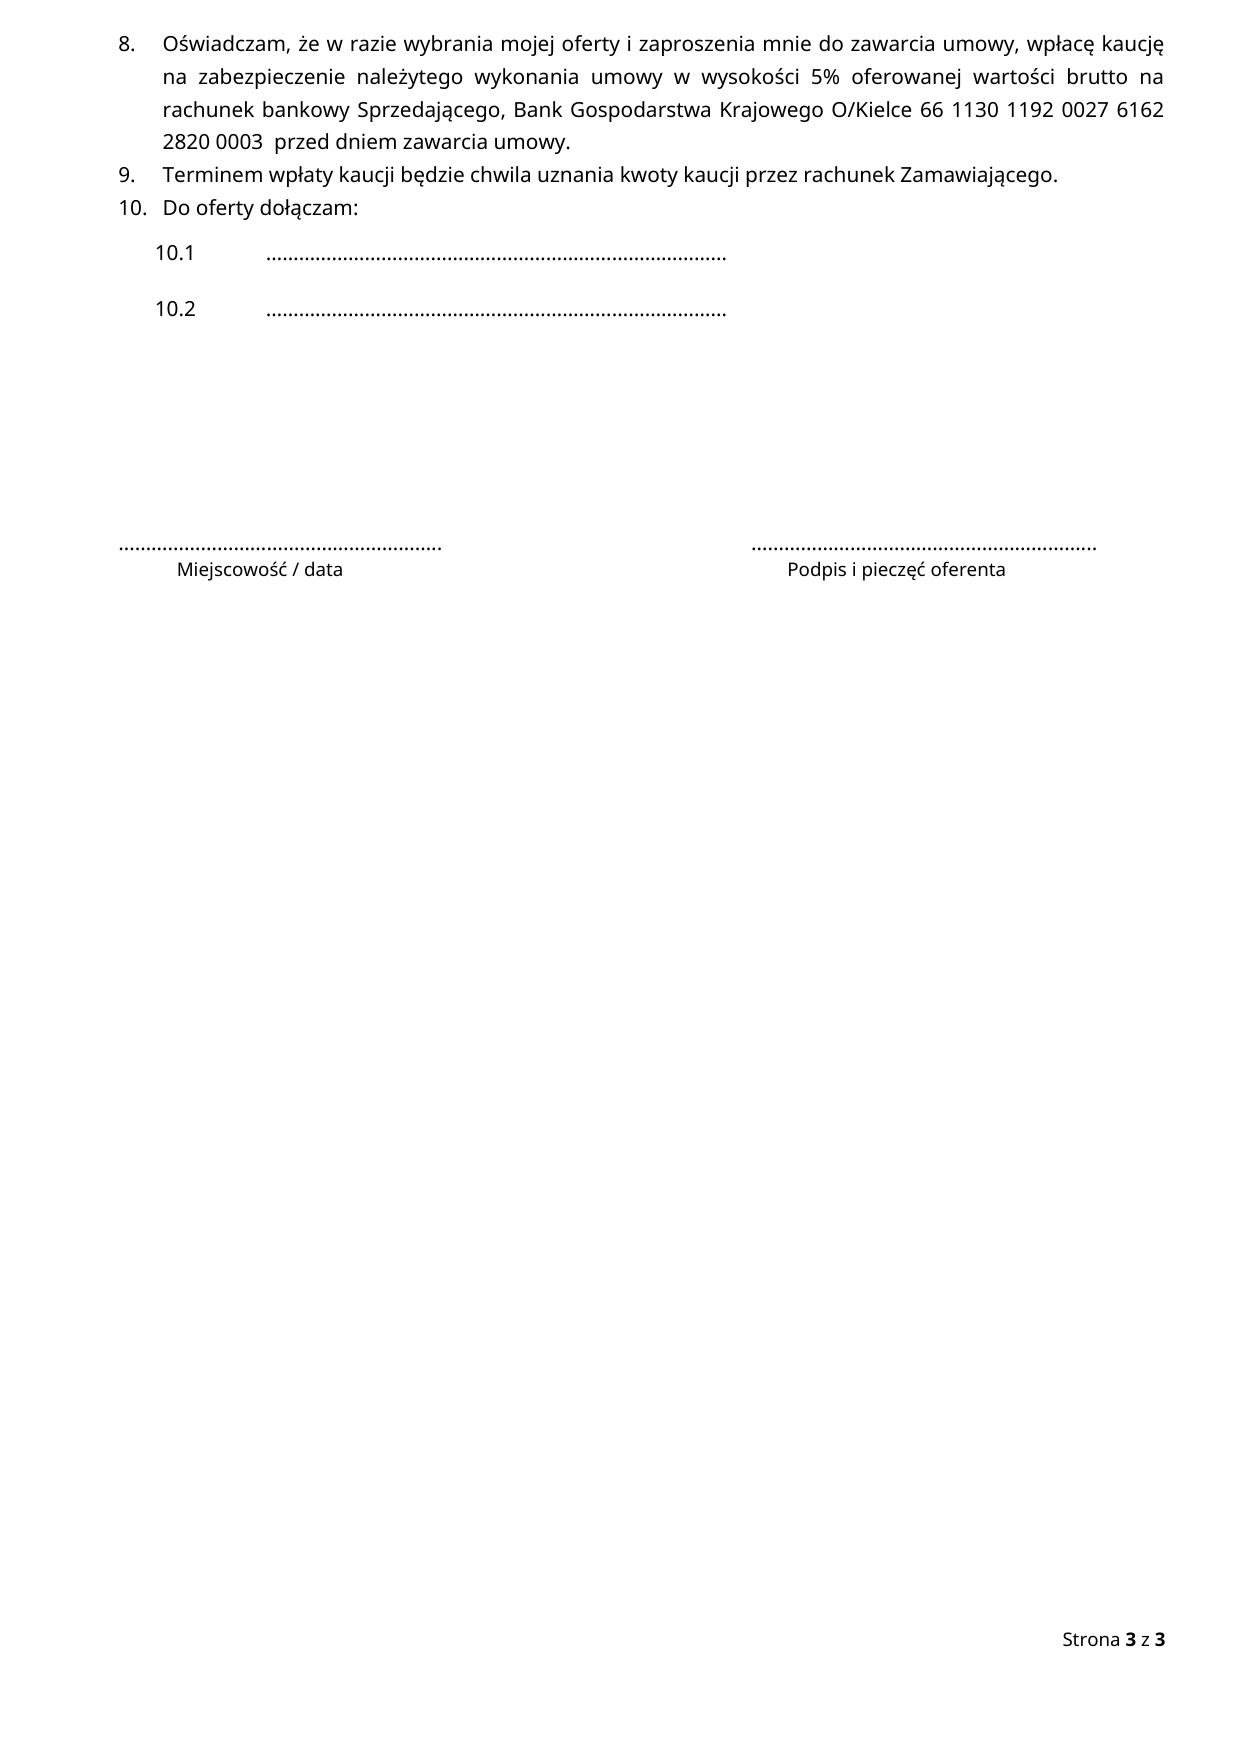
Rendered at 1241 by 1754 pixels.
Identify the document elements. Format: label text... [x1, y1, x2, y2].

list Oświadczam, że w razie wybrania mojej oferty i zaproszenia mnie do zawarcia umowy, wpłacę kaucję na zabezpieczenie należytego wykonania umowy w wysokości 5% oferowanej wartości brutto na rachunek bankowy Sprzedającego, Bank Gospodarstwa Krajowego O/Kielce 66 1130 1192 0027 6162 2820 0003 przed dniem zawarcia umowy. [118, 29, 1165, 156]
list ………………………………………………………………………… [154, 238, 1165, 266]
text Miejscowość / data Podpis i pieczęć oferenta [118, 556, 1165, 582]
text ………………………………………………….. ……………………………………………………... [118, 528, 1165, 556]
list ………………………………………………………………………… [154, 294, 1165, 323]
list Do oferty dołączam: [118, 193, 1165, 221]
list Terminem wpłaty kaucji będzie chwila uznania kwoty kaucji przez rachunek Zamawiającego. [118, 160, 1165, 188]
